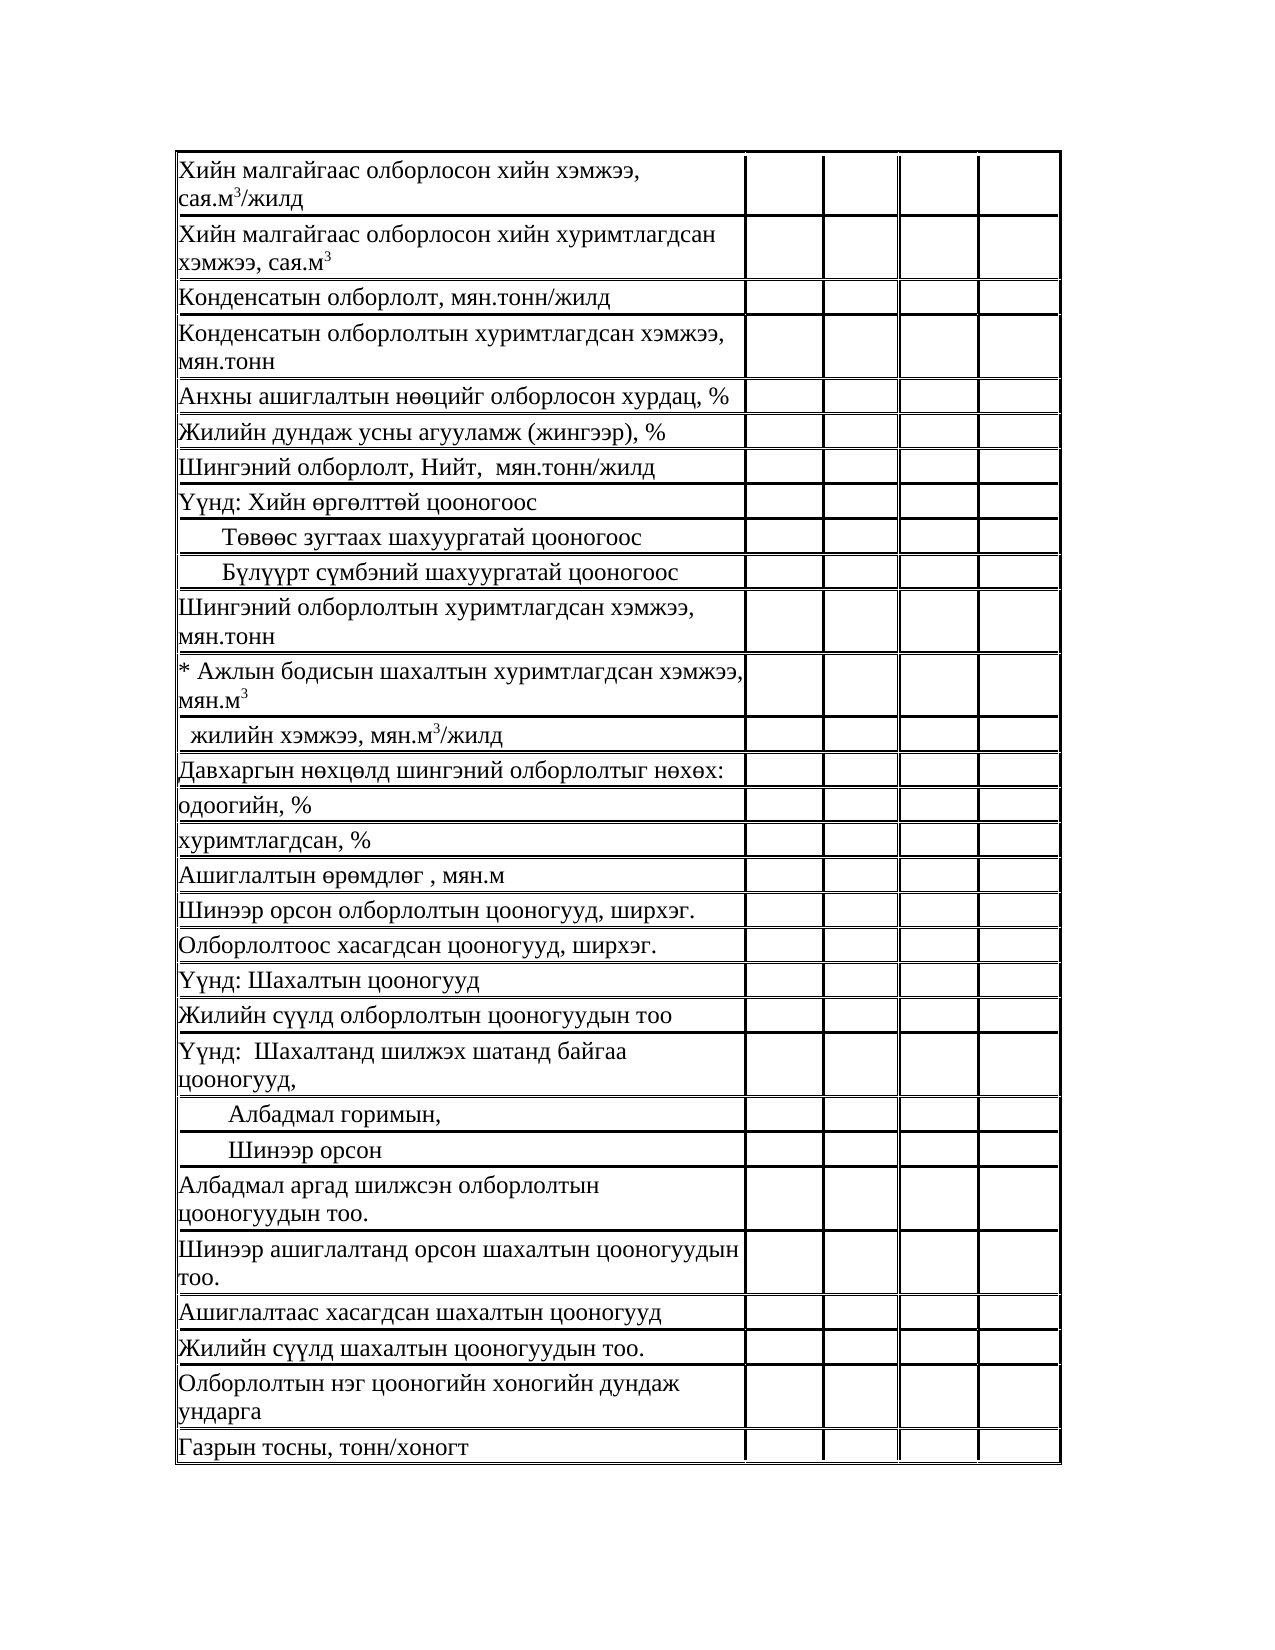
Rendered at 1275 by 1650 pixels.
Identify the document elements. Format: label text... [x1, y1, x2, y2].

table_cell [980, 214, 1059, 278]
table_cell [978, 891, 1061, 926]
table_cell [978, 412, 1061, 447]
table_cell [747, 929, 822, 961]
table_cell [901, 754, 977, 785]
table_cell [825, 1331, 897, 1363]
table_cell [901, 824, 977, 855]
table_cell [980, 785, 1060, 820]
table_cell [747, 894, 822, 926]
table_cell Жилийн сүүлд шахалтын цооногуудын тоо. [176, 1328, 744, 1363]
table_cell [978, 1095, 1061, 1130]
table_cell [825, 999, 897, 1031]
table_cell [747, 1366, 822, 1427]
table_cell Хийн малгайгаас олборлосон хийн хэмжээ, сая.м3/жилд [178, 153, 745, 214]
table_cell [899, 1430, 978, 1462]
table_cell Бүлүүрт сүмбэний шахуургатай цооногоос [178, 552, 744, 587]
table_cell [980, 1165, 1059, 1229]
table_cell [747, 1133, 822, 1165]
table_cell [825, 520, 897, 552]
table_cell [825, 718, 897, 750]
table_cell [978, 1427, 1061, 1462]
table_cell [825, 964, 897, 996]
table_cell [747, 281, 822, 313]
table_cell [747, 556, 822, 587]
table_cell [980, 552, 1060, 587]
table_cell [980, 651, 1060, 715]
table_cell [747, 1296, 822, 1328]
table_cell одоогийн, % [178, 785, 744, 820]
table_cell [901, 859, 977, 891]
table_cell [825, 380, 897, 412]
table_cell [899, 152, 978, 214]
table_cell [901, 415, 977, 447]
table_cell [901, 556, 977, 587]
table_cell [825, 929, 897, 961]
table_cell [978, 153, 1059, 214]
table_cell [901, 655, 977, 715]
table_cell [901, 1331, 977, 1363]
table_cell [978, 961, 1061, 996]
table_cell [901, 999, 977, 1031]
table_cell [825, 655, 897, 715]
table_cell [901, 1133, 977, 1165]
table_cell [901, 718, 977, 750]
table_cell [825, 1232, 897, 1293]
table_cell [901, 894, 977, 926]
table_cell [901, 929, 977, 961]
table_cell [980, 517, 1059, 552]
table_cell [747, 999, 822, 1031]
table_cell хуримтлагдсан, % [178, 820, 744, 855]
table_cell [980, 1328, 1061, 1363]
table_cell Шинээр орсон [178, 1130, 744, 1165]
table_cell [901, 1366, 977, 1427]
table_cell [901, 380, 977, 412]
table_cell [747, 859, 822, 891]
table_cell [747, 789, 822, 820]
table_cell [901, 964, 977, 996]
table_cell [978, 1293, 1061, 1328]
table_cell [825, 591, 897, 651]
table_cell Үүнд: Шахалтанд шилжэх шатанд байгаа цооногууд, [178, 1031, 744, 1095]
table_cell [980, 820, 1060, 855]
table_cell [825, 1133, 897, 1165]
table_cell [980, 587, 1060, 651]
table_cell [978, 377, 1061, 412]
table_cell [901, 1098, 977, 1130]
table_cell [747, 485, 822, 517]
table_cell [825, 1366, 897, 1427]
table_cell [825, 485, 897, 517]
table_cell [825, 281, 897, 313]
table_cell [825, 754, 897, 785]
table_cell Жилийн дундаж усны агууламж (жингээр), % [176, 412, 745, 447]
table_cell [901, 1168, 977, 1229]
table_cell [747, 1034, 822, 1095]
table_cell [825, 1098, 897, 1130]
table_cell [978, 926, 1061, 961]
table_cell [747, 1098, 822, 1130]
table_cell Конденсатын олборлолтын хуримтлагдсан хэмжээ, мян.тонн [176, 313, 744, 377]
table_cell [825, 556, 897, 587]
table_cell [980, 482, 1059, 517]
table_cell [825, 316, 897, 377]
table_cell [747, 754, 822, 785]
table_cell [747, 217, 822, 278]
table_cell [901, 1296, 977, 1328]
table_cell [823, 152, 899, 214]
table_cell Шинээр орсон олборлолтын цооногууд, ширхэг. [176, 891, 745, 926]
table_cell Шинээр ашиглалтанд орсон шахалтын цооногуудын тоо. [178, 1229, 744, 1293]
table_cell [825, 859, 897, 891]
table_cell [825, 1168, 897, 1229]
table_cell [980, 1363, 1061, 1427]
table_cell [901, 591, 977, 651]
table_cell [747, 415, 822, 447]
table_cell [747, 450, 822, 482]
table_cell [978, 996, 1061, 1031]
table_cell Төвөөс зугтаах шахуургатай цооногоос [178, 517, 744, 552]
table_cell [901, 316, 977, 377]
table_cell Газрын тосны, тонн/хоногт [176, 1427, 745, 1462]
table_cell [825, 1034, 897, 1095]
table_cell [747, 380, 822, 412]
table_cell Шингэний олборлолт, Нийт, мян.тонн/жилд [176, 447, 745, 482]
table_cell Давхаргын нөхцөлд шингэний олборлолтыг нөхөх: [178, 750, 744, 785]
table_cell [980, 1229, 1059, 1293]
table_cell [825, 894, 897, 926]
table_cell [980, 855, 1060, 891]
table_cell [901, 1034, 977, 1095]
table_cell Албадмал горимын, [176, 1095, 745, 1130]
table_cell [825, 415, 897, 447]
table_cell [901, 450, 977, 482]
table_cell Жилийн сүүлд олборлолтын цооногуудын тоо [176, 996, 745, 1031]
table_cell [980, 1031, 1059, 1095]
table_cell [747, 1331, 822, 1363]
table_cell [823, 1427, 899, 1462]
table_cell Конденсатын олборлолт, мян.тонн/жилд [176, 278, 745, 313]
table_cell Ашиглалтын өрөмдлөг , мян.м [178, 855, 744, 891]
table_cell [747, 520, 822, 552]
table_cell Олборлолтоос хасагдсан цооногууд, ширхэг. [176, 926, 745, 961]
table_cell [747, 1232, 822, 1293]
table_cell Ашиглалтаас хасагдсан шахалтын цооногууд [176, 1293, 745, 1328]
table_cell [980, 750, 1060, 785]
table_cell [978, 278, 1061, 313]
table_cell [980, 715, 1059, 750]
table_cell Анхны ашиглалтын нөөцийг олборлосон хурдац, % [176, 377, 745, 412]
table_cell Хийн малгайгаас олборлосон хийн хуримтлагдсан хэмжээ, сая.м3 [178, 214, 744, 278]
table_cell [901, 281, 977, 313]
table_cell [978, 447, 1061, 482]
table_cell [901, 520, 977, 552]
table_cell [745, 1430, 823, 1462]
table_cell [747, 655, 822, 715]
table_cell [747, 964, 822, 996]
table_cell [747, 591, 822, 651]
table_cell [980, 1130, 1059, 1165]
table_cell Үүнд: Шахалтын цооногууд [176, 961, 745, 996]
table_cell [901, 485, 977, 517]
table_cell [825, 1296, 897, 1328]
table_cell Албадмал аргад шилжсэн олборлолтын цооногуудын тоо. [178, 1165, 744, 1229]
table_cell [825, 789, 897, 820]
table_cell жилийн хэмжээ, мян.м3/жилд [178, 715, 744, 750]
table_cell [980, 313, 1061, 377]
table_cell Шингэний олборлолтын хуримтлагдсан хэмжээ, мян.тонн [178, 587, 744, 651]
table_cell [825, 450, 897, 482]
table_cell [747, 824, 822, 855]
table_cell [825, 824, 897, 855]
table_cell Үүнд: Хийн өргөлттөй цооногоос [178, 482, 744, 517]
table_cell [901, 1232, 977, 1293]
table_cell [747, 316, 822, 377]
table_cell Олборлолтын нэг цооногийн хоногийн дундаж ундарга [176, 1363, 744, 1427]
table_cell [901, 789, 977, 820]
table_cell [747, 718, 822, 750]
table_cell [745, 153, 823, 214]
table_cell [825, 217, 897, 278]
table_cell [901, 217, 977, 278]
table_cell * Ажлын бодисын шахалтын хуримтлагдсан хэмжээ, мян.м3 [178, 651, 744, 715]
table_cell [747, 1168, 822, 1229]
